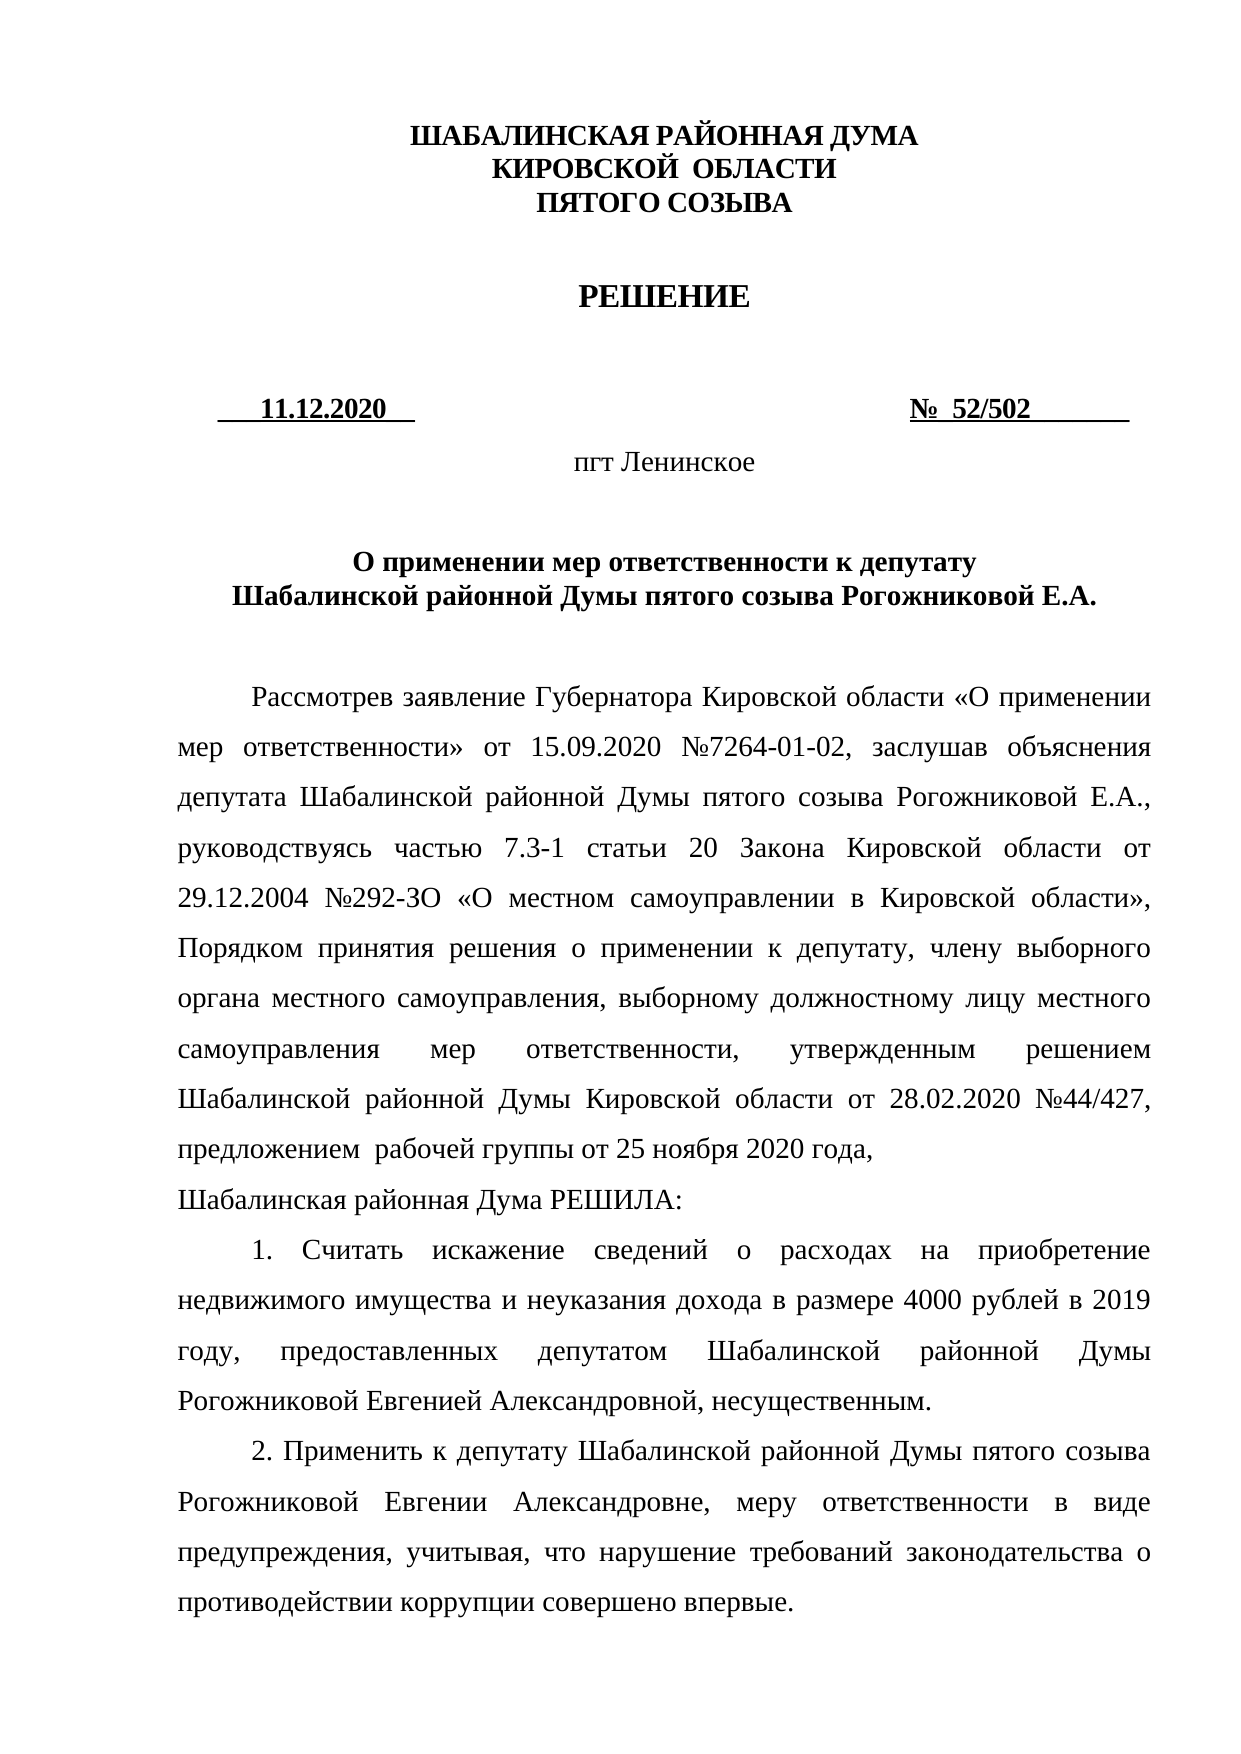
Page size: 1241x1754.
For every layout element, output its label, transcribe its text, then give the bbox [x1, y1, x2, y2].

text ШАБАЛИНСКАЯ РАЙОННАЯ ДУМА [177, 118, 1152, 152]
text ПЯТОГО СОЗЫВА [177, 185, 1152, 219]
text РЕШЕНИЕ [177, 276, 1152, 314]
text О применении мер ответственности к депутату [177, 544, 1152, 578]
text 1. Считать искажение сведений о расходах на приобретение недвижимого имущества и неуказания дохода в размере 4000 рублей в 2019 году, предоставленных депутатом Шабалинской районной Думы Рогожниковой Евгенией Александровной, несущественным. [177, 1232, 1152, 1417]
text Шабалинской районной Думы пятого созыва Рогожниковой Е.А. [177, 578, 1152, 612]
text Шабалинская районная Дума РЕШИЛА: [177, 1182, 1152, 1215]
text 2. Применить к депутату Шабалинской районной Думы пятого созыва Рогожниковой Евгении Александровне, меру ответственности в виде предупреждения, учитывая, что нарушение требований законодательства о противодействии коррупции совершено впервые. [177, 1433, 1152, 1618]
text Рассмотрев заявление Губернатора Кировской области «О применении мер ответственности» от 15.09.2020 №7264-01-02, заслушав объяснения депутата Шабалинской районной Думы пятого созыва Рогожниковой Е.А., руководствуясь частью 7.3-1 статьи 20 Закона Кировской области от 29.12.2004 №292-ЗО «О местном самоуправлении в Кировской области», Порядком принятия решения о применении к депутату, члену выборного органа местного самоуправления, выборному должностному лицу местного самоуправления мер ответственности, утвержденным решением Шабалинской районной Думы Кировской области от 28.02.2020 №44/427, предложением рабочей группы от 25 ноября 2020 года, [177, 679, 1152, 1165]
text ___11.12.2020__ №_52/502_______ [162, 391, 1152, 425]
text пгт Ленинское [177, 444, 1152, 477]
text КИРОВСКОЙ ОБЛАСТИ [177, 152, 1152, 185]
